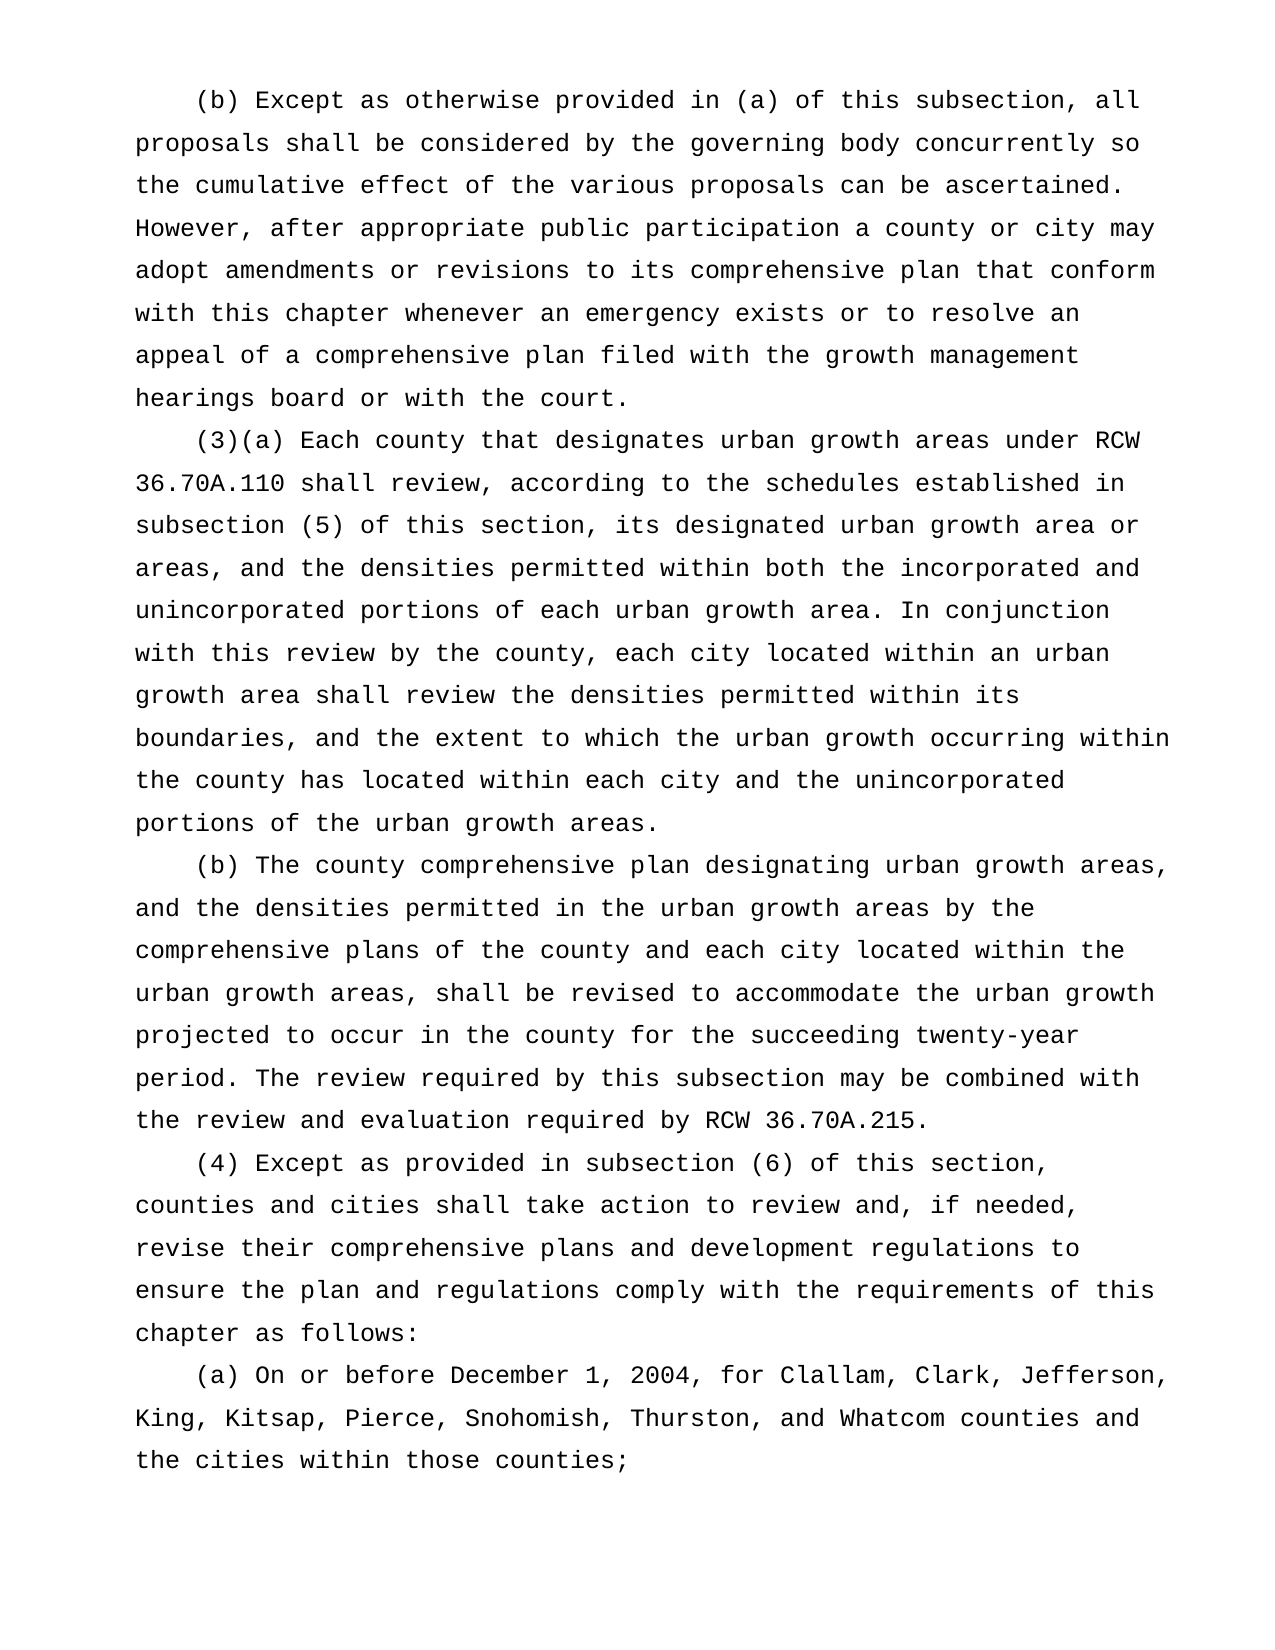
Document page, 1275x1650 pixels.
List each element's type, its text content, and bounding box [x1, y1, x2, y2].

text (4) Except as provided in subsection (6) of this section, counties and cities shall take action to review and, if needed, revise their comprehensive plans and development regulations to ensure the plan and regulations comply with the requirements of this chapter as follows: [135, 1137, 1170, 1350]
text (a) On or before December 1, 2004, for Clallam, Clark, Jefferson, King, Kitsap, Pierce, Snohomish, Thurston, and Whatcom counties and the cities within those counties; [135, 1350, 1170, 1477]
text (b) Except as otherwise provided in (a) of this subsection, all proposals shall be considered by the governing body concurrently so the cumulative effect of the various proposals can be ascertained. However, after appropriate public participation a county or city may adopt amendments or revisions to its comprehensive plan that conform with this chapter whenever an emergency exists or to resolve an appeal of a comprehensive plan filed with the growth management hearings board or with the court. [135, 75, 1170, 415]
text (3)(a) Each county that designates urban growth areas under RCW 36.70A.110 shall review, according to the schedules established in subsection (5) of this section, its designated urban growth area or areas, and the densities permitted within both the incorporated and unincorporated portions of each urban growth area. In conjunction with this review by the county, each city located within an urban growth area shall review the densities permitted within its boundaries, and the extent to which the urban growth occurring within the county has located within each city and the unincorporated portions of the urban growth areas. [135, 415, 1170, 840]
text (b) The county comprehensive plan designating urban growth areas, and the densities permitted in the urban growth areas by the comprehensive plans of the county and each city located within the urban growth areas, shall be revised to accommodate the urban growth projected to occur in the county for the succeeding twenty-year period. The review required by this subsection may be combined with the review and evaluation required by RCW 36.70A.215. [135, 840, 1170, 1137]
